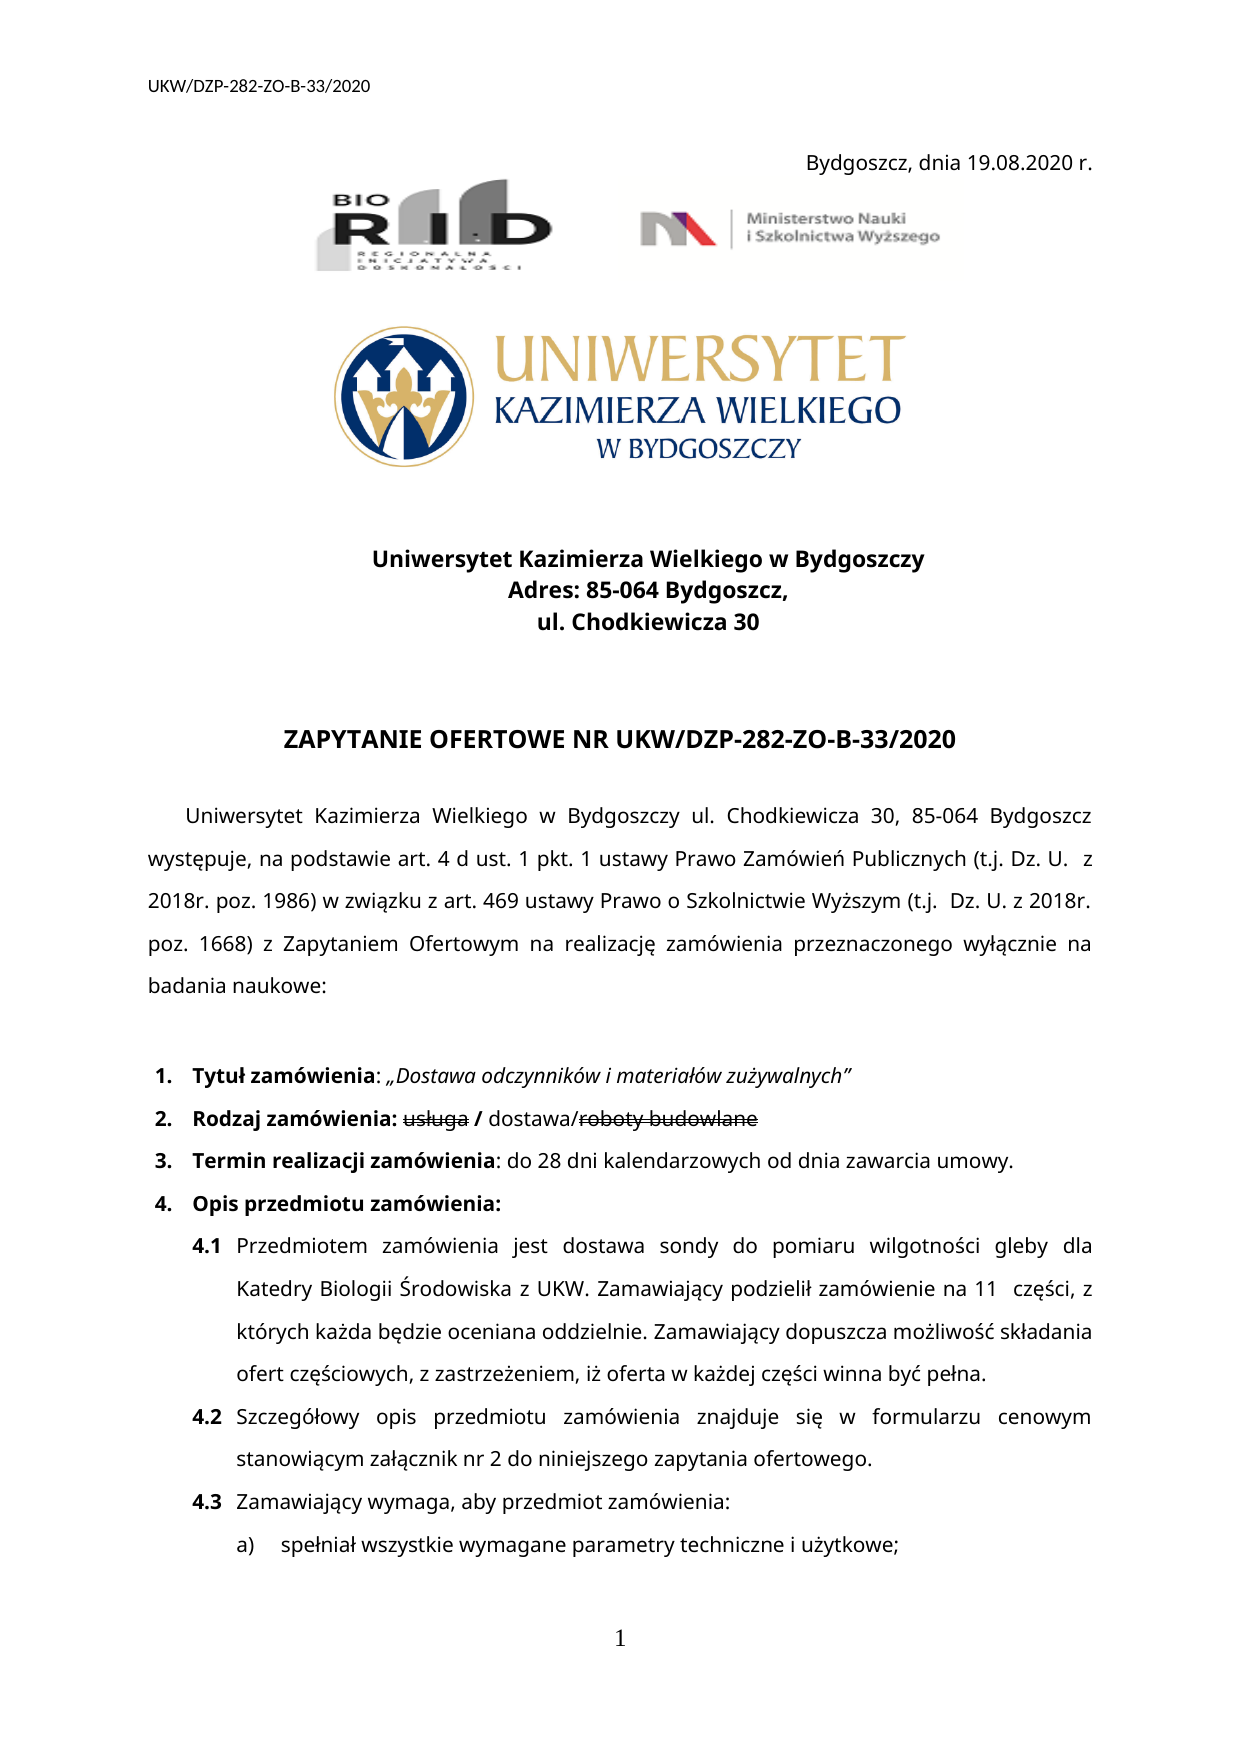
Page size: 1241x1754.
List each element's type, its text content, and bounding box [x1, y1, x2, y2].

list Przedmiotem zamówienia jest dostawa sondy do pomiaru wilgotności gleby dla Katedry Biologii Środowiska z UKW. Zamawiający podzielił zamówienie na 11 części, z których każda będzie oceniana oddzielnie. Zamawiający dopuszcza możliwość składania ofert częściowych, z zastrzeżeniem, iż oferta w każdej części winna być pełna. [192, 1232, 1093, 1388]
list Szczegółowy opis przedmiotu zamówienia znajduje się w formularzu cenowym stanowiącym załącznik nr 2 do niniejszego zapytania ofertowego. [192, 1402, 1093, 1473]
list spełniał wszystkie wymagane parametry techniczne i użytkowe; [236, 1530, 1093, 1558]
text Bydgoszcz, dnia 19.08.2020 r. [148, 148, 1093, 176]
list Rodzaj zamówienia: usługa / dostawa/roboty budowlane [154, 1104, 1093, 1132]
text Uniwersytet Kazimierza Wielkiego w Bydgoszczy [148, 543, 1093, 574]
list Opis przedmiotu zamówienia: [154, 1189, 1093, 1217]
list Zamawiający wymaga, aby przedmiot zamówienia: [192, 1487, 1093, 1516]
text Adres: 85-064 Bydgoszcz, [204, 574, 1093, 605]
text Uniwersytet Kazimierza Wielkiego w Bydgoszczy ul. Chodkiewicza 30, 85-064 Bydgoszcz występuje, na podstawie art. 4 d ust. 1 pkt. 1 ustawy Prawo Zamówień Publicznych (t.j. Dz. U. z 2018r. poz. 1986) w związku z art. 469 ustawy Prawo o Szkolnictwie Wyższym (t.j. Dz. U. z 2018r. poz. 1668) z Zapytaniem Ofertowym na realizację zamówienia przeznaczonego wyłącznie na badania naukowe: [148, 801, 1093, 1000]
text ZAPYTANIE OFERTOWE NR UKW/DZP-282-ZO-B-33/2020 [148, 722, 1093, 756]
list Tytuł zamówienia: „Dostawa odczynników i materiałów zużywalnych” [154, 1061, 1093, 1089]
list Termin realizacji zamówienia: do 28 dni kalendarzowych od dnia zawarcia umowy. [154, 1146, 1093, 1175]
text ul. Chodkiewicza 30 [204, 605, 1093, 637]
picture [327, 309, 914, 483]
picture [276, 176, 591, 281]
picture [618, 176, 965, 281]
